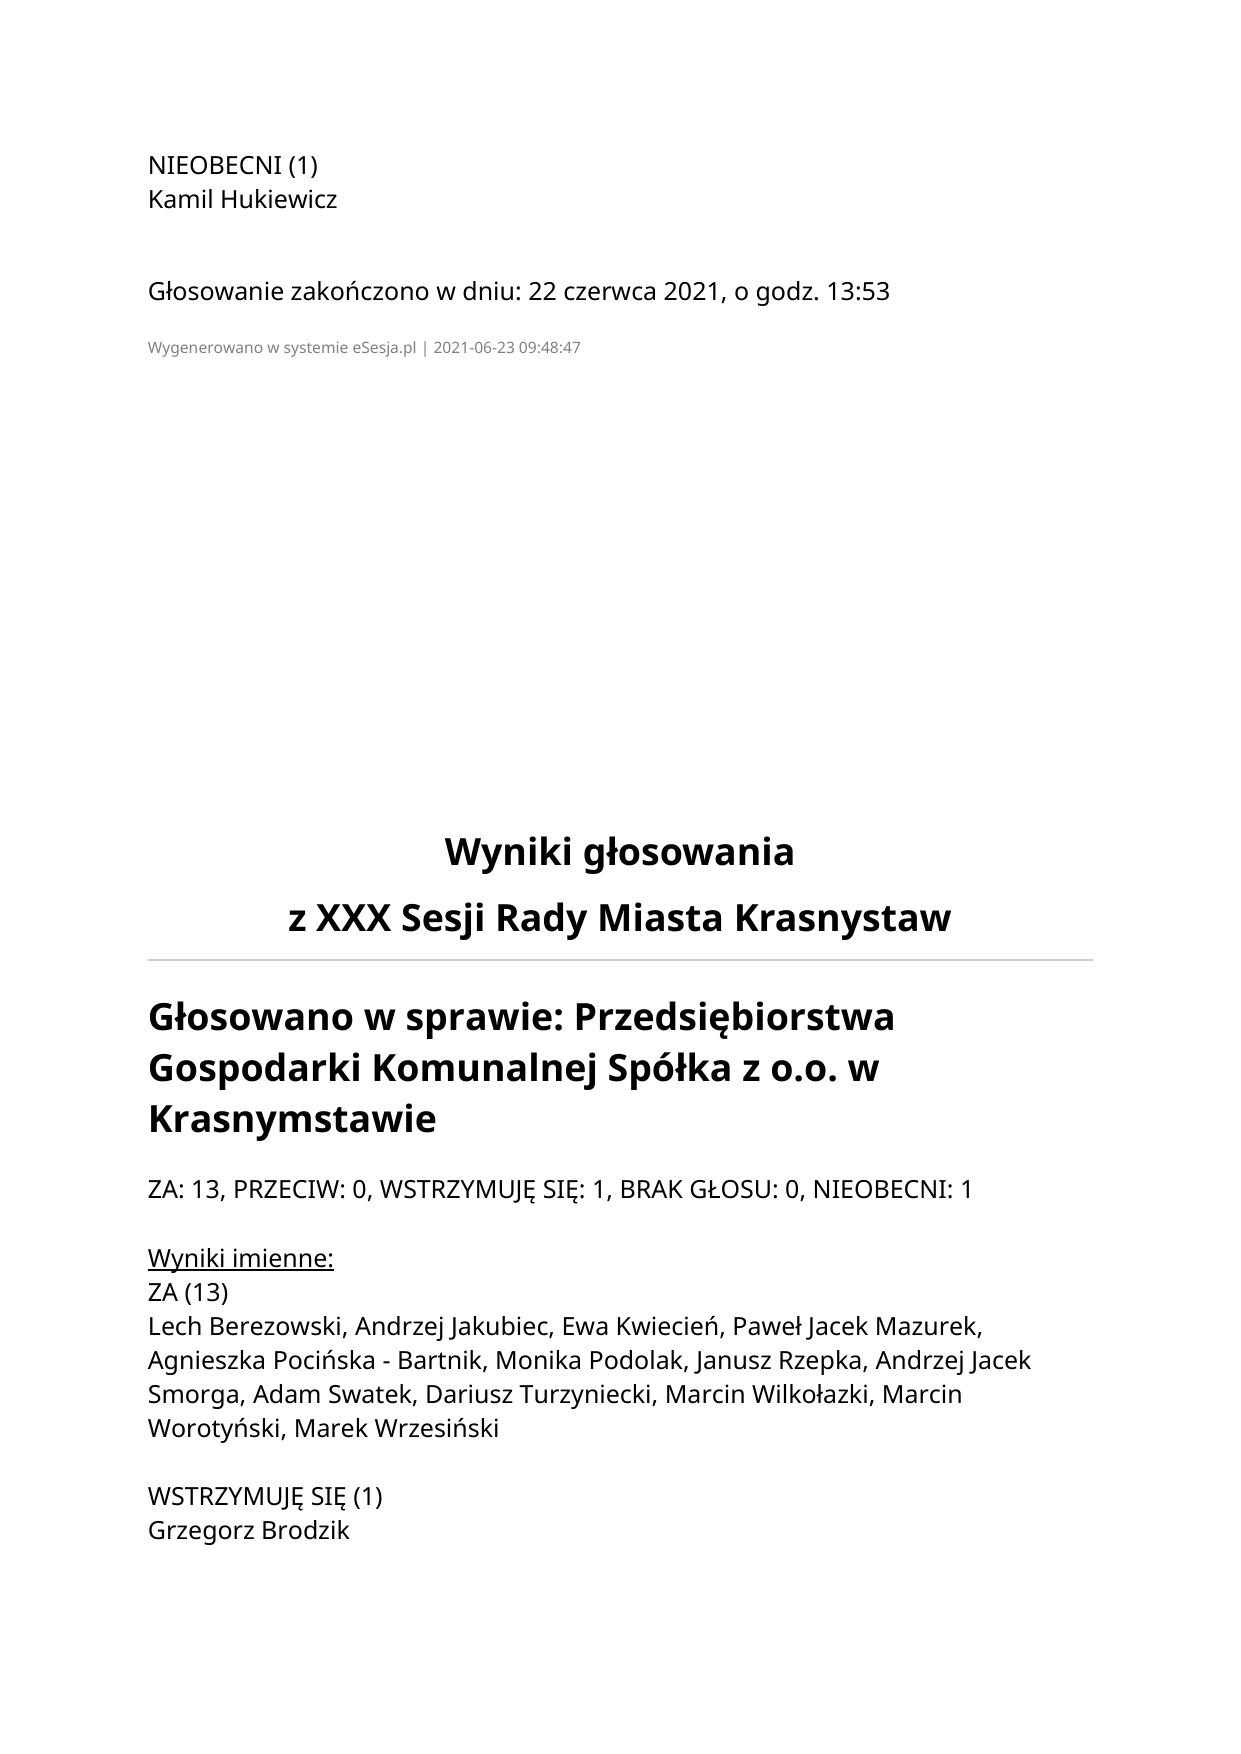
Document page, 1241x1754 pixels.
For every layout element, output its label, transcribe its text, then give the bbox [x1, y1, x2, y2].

subtitle z XXX Sesji Rady Miasta Krasnystaw [148, 891, 1093, 959]
subtitle Głosowano w sprawie: Przedsiębiorstwa Gospodarki Komunalnej Spółka z o.o. w Krasnymstawie [148, 990, 1093, 1143]
subtitle Wyniki głosowania [148, 825, 1093, 876]
text Wygenerowano w systemie eSesja.pl | 2021-06-23 09:48:47 [148, 337, 1093, 358]
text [148, 148, 1093, 244]
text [148, 1172, 1093, 1581]
text Głosowanie zakończono w dniu: 22 czerwca 2021, o godz. 13:53 [148, 274, 1093, 308]
